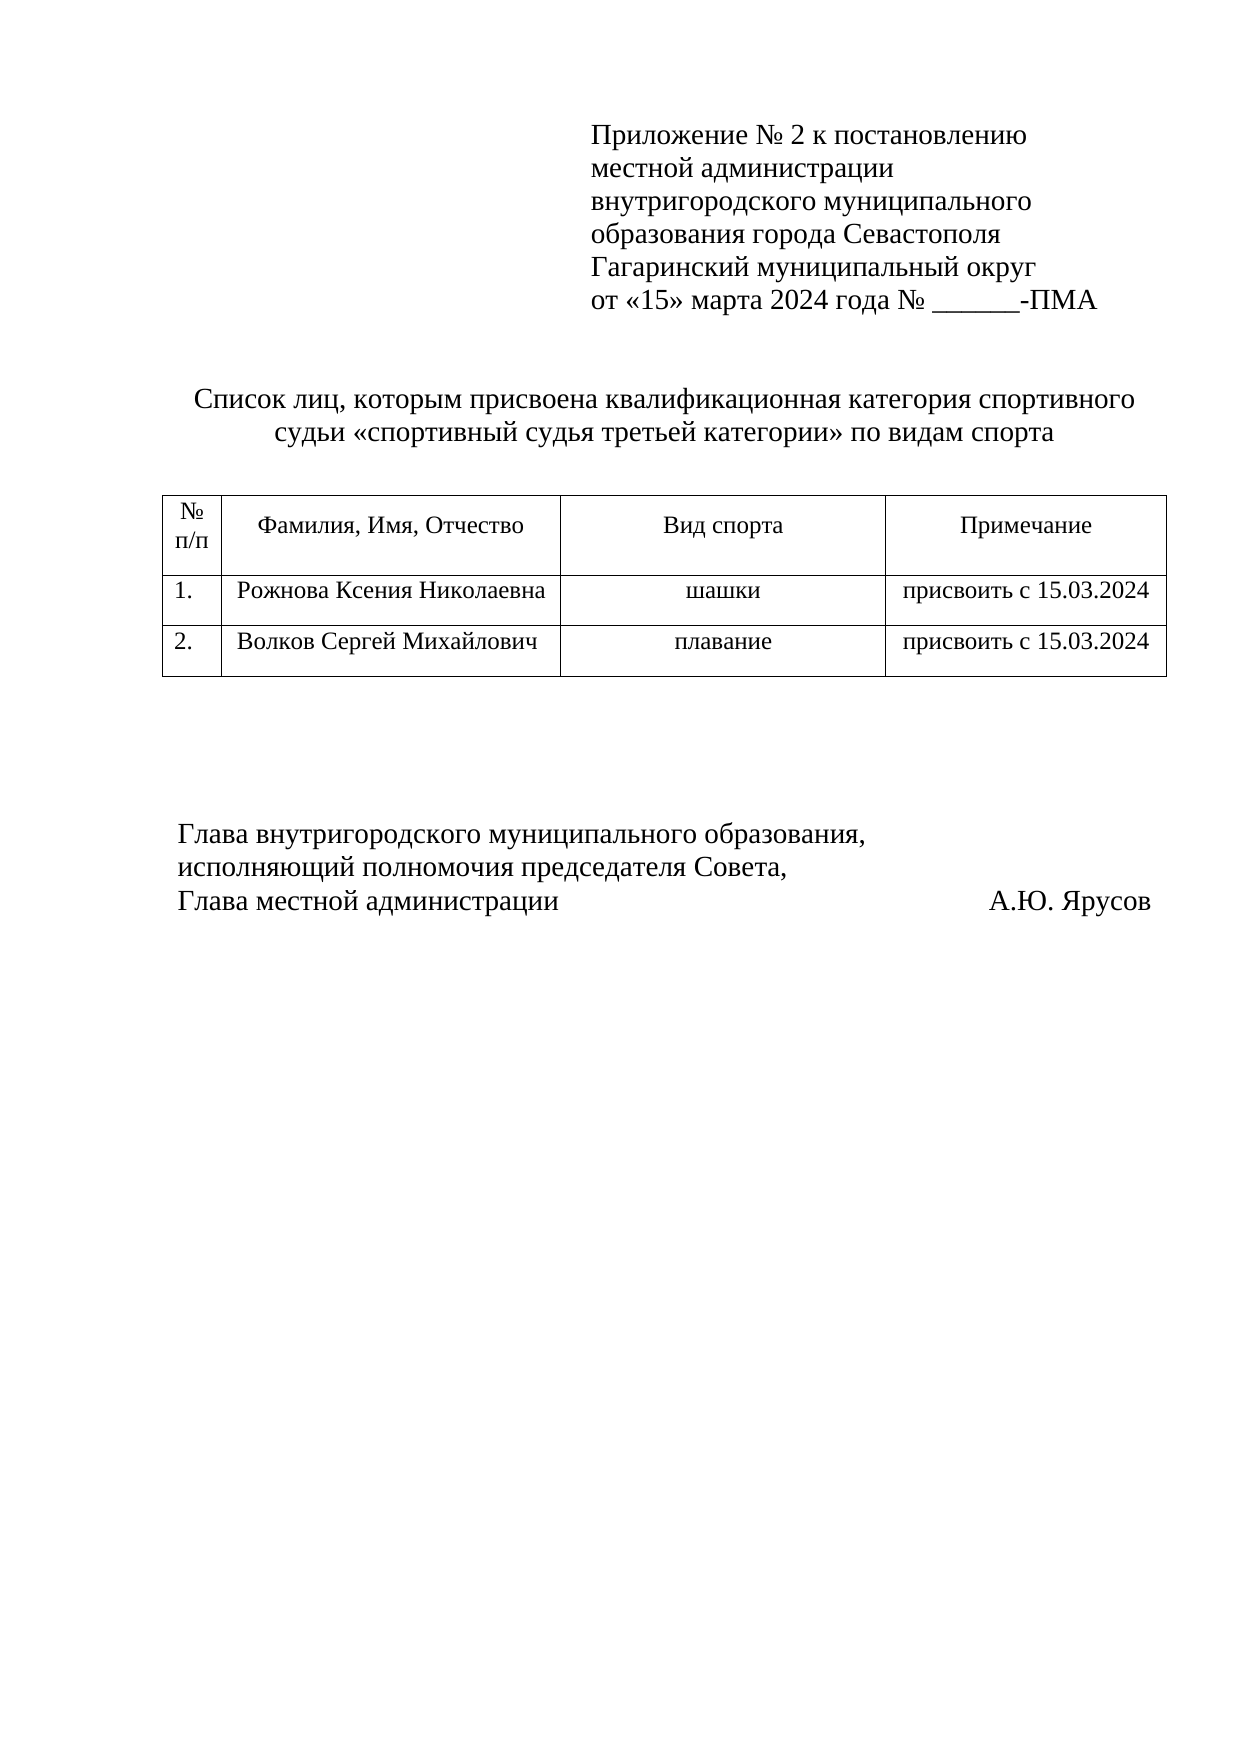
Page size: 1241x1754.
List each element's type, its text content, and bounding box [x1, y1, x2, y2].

text внутригородского муниципального [177, 184, 1152, 217]
table_header Примечание [886, 496, 1166, 574]
table_cell присвоить с 15.03.2024 [886, 576, 1166, 625]
table_header Вид спорта [561, 496, 885, 574]
text Глава внутригородского муниципального образования, [177, 817, 1152, 851]
table_header Фамилия, Имя, Отчество [222, 496, 560, 574]
table_cell 2. [163, 626, 221, 676]
table_cell 1. [163, 576, 221, 625]
text Гагаринский муниципальный округ [177, 250, 1152, 283]
text местной администрации [177, 151, 1152, 184]
text образования города Севастополя [177, 217, 1152, 250]
text Приложение № 2 к постановлению [177, 118, 1152, 151]
table_cell Рожнова Ксения Николаевна [222, 576, 560, 625]
table_cell присвоить с 15.03.2024 [886, 626, 1166, 676]
table_header № п/п [163, 496, 221, 574]
table_cell шашки [561, 576, 885, 625]
table_cell плавание [561, 626, 885, 676]
table_cell Волков Сергей Михайлович [222, 626, 560, 676]
text Глава местной администрации А.Ю. Ярусов [177, 883, 1152, 917]
text от «15» марта 2024 года № ______-ПМА [177, 283, 1152, 316]
text Список лиц, которым присвоена квалификационная категория спортивного судьи «спортивный судья третьей категории» по видам спорта [177, 382, 1152, 448]
text исполняющий полномочия председателя Совета, [177, 851, 1152, 883]
